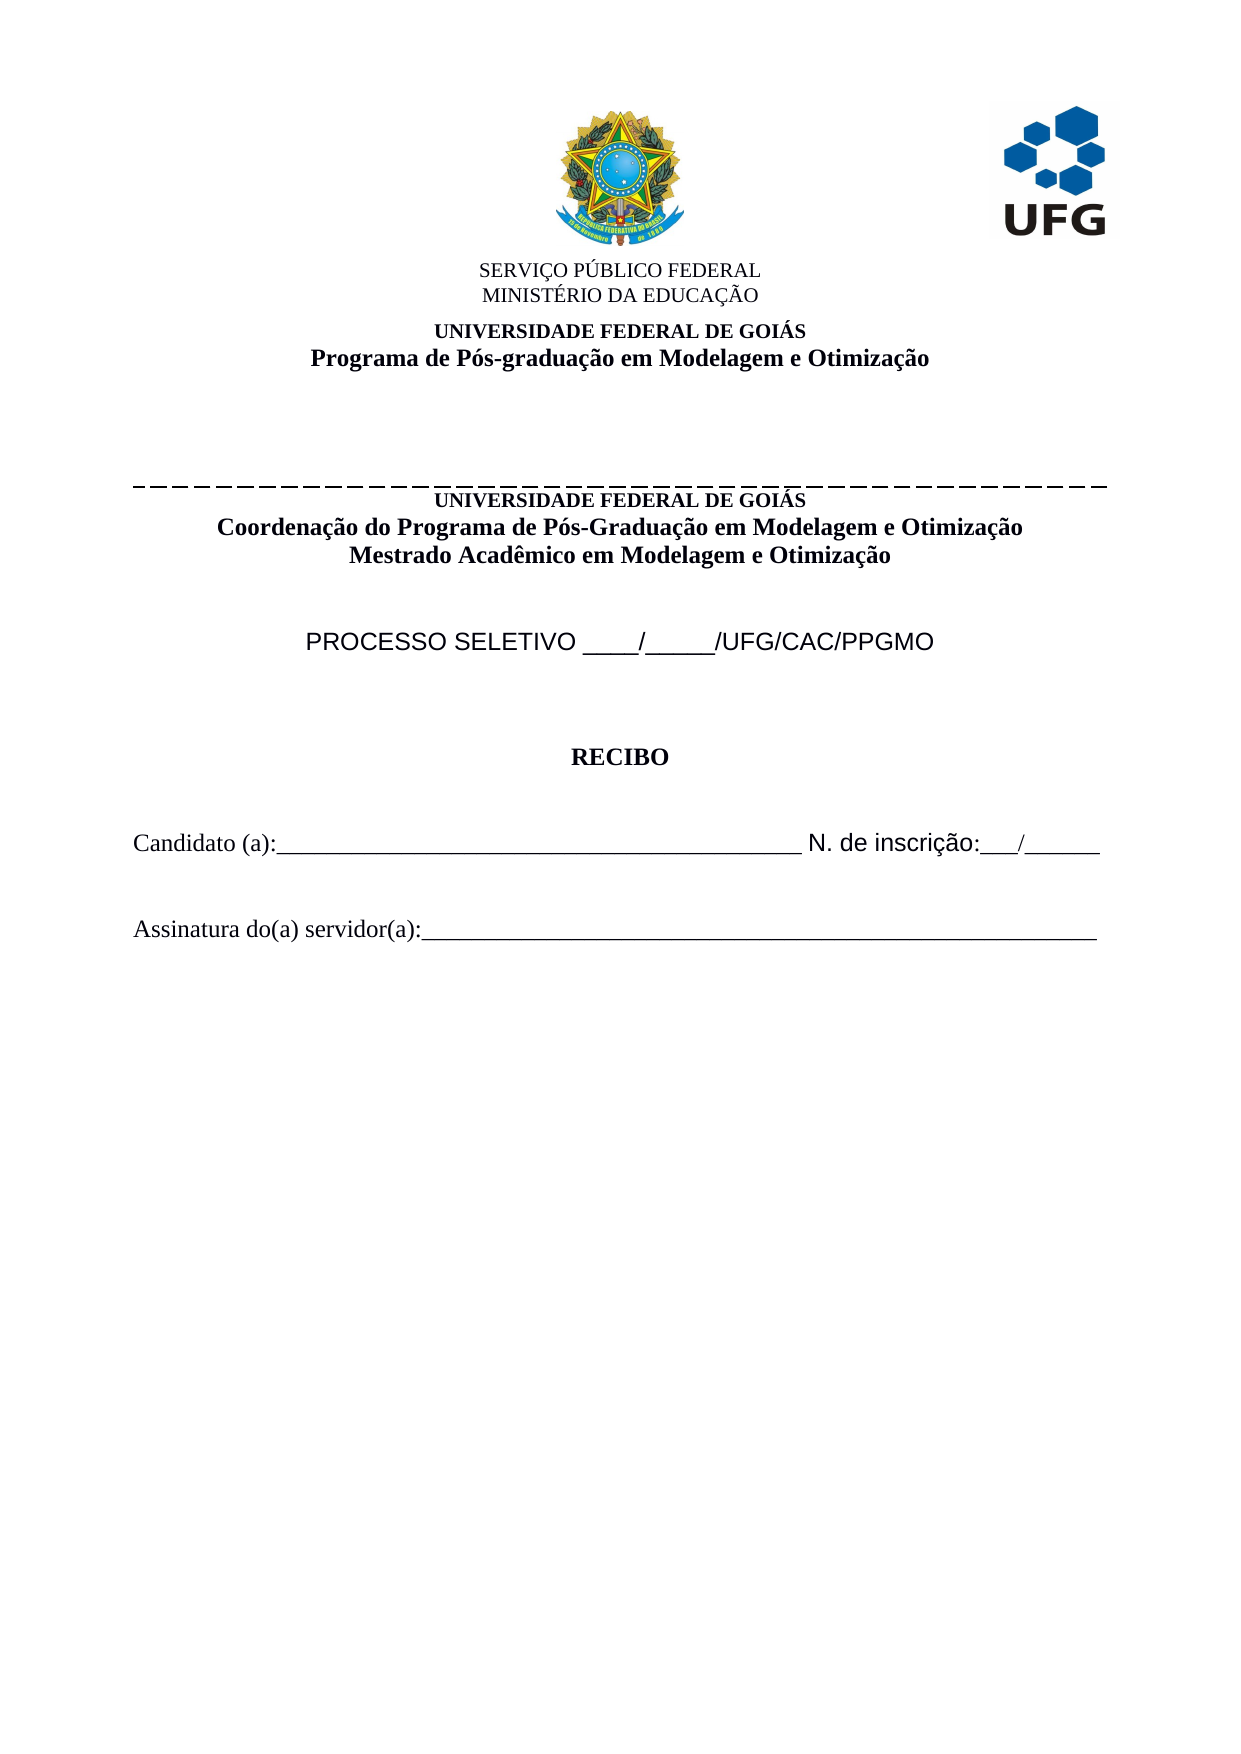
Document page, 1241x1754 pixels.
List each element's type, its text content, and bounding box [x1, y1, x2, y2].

picture [556, 111, 684, 246]
text Mestrado Acadêmico em Modelagem e Otimização [133, 541, 1107, 569]
text RECIBO [133, 742, 1107, 771]
text Candidato (a):__________________________________________ N. de inscrição:___/______ [133, 828, 1107, 857]
picture [988, 101, 1121, 239]
text Coordenação do Programa de Pós-Graduação em Modelagem e Otimização [133, 512, 1107, 541]
text Assinatura do(a) servidor(a):______________________________________________________ [133, 914, 1107, 943]
text PROCESSO SELETIVO ____/_____/UFG/CAC/PPGMO [133, 627, 1107, 656]
text UNIVERSIDADE FEDERAL DE GOIÁS [133, 488, 1107, 512]
